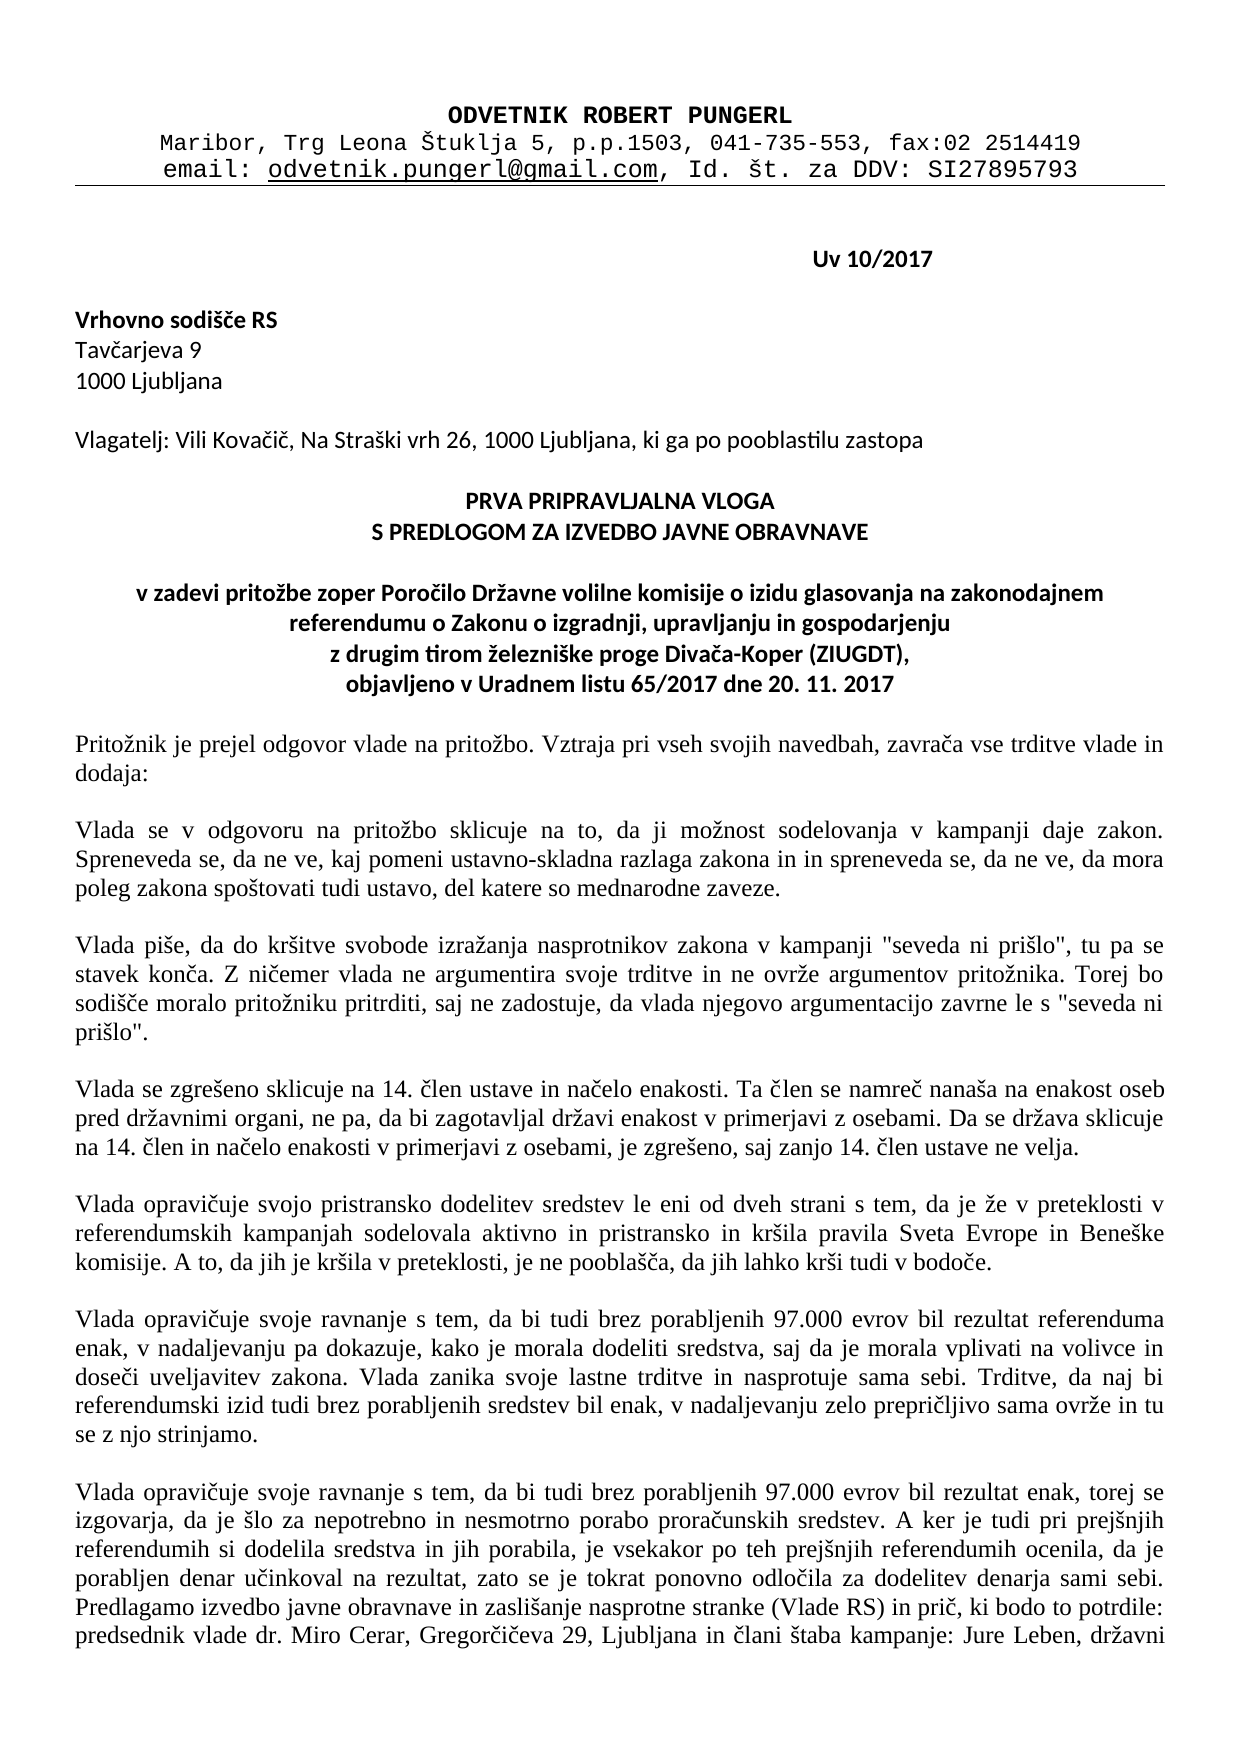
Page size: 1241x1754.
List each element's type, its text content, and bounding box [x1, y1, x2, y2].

text objavljeno v Uradnem listu 65/2017 dne 20. 11. 2017 [75, 668, 1165, 699]
text email: odvetnik.pungerl@gmail.com, Id. št. za DDV: SI27895793 [75, 157, 1165, 185]
text v zadevi pritožbe zoper Poročilo Državne volilne komisije o izidu glasovanja na zakonodajnem referendumu o Zakonu o izgradnji, upravljanju in gospodarjenju [75, 577, 1165, 638]
text Vlagatelj: Vili Kovačič, Na Straški vrh 26, 1000 Ljubljana, ki ga po pooblastilu zastopa [75, 424, 1165, 455]
text Vlada opravičuje svojo pristransko dodelitev sredstev le eni od dveh strani s tem, da je že v preteklosti v referendumskih kampanjah sodelovala aktivno in pristransko in kršila pravila Sveta Evrope in Beneške komisije. A to, da jih je kršila v preteklosti, je ne pooblašča, da jih lahko krši tudi v bodoče. [75, 1189, 1165, 1276]
text z drugim tirom železniške proge Divača-Koper (ZIUGDT), [75, 638, 1165, 668]
text Vlada opravičuje svoje ravnanje s tem, da bi tudi brez porabljenih 97.000 evrov bil rezultat referenduma enak, v nadaljevanju pa dokazuje, kako je morala dodeliti sredstva, saj da je morala vplivati na volivce in doseči uveljavitev zakona. Vlada zanika svoje lastne trditve in nasprotuje sama sebi. Trditve, da naj bi referendumski izid tudi brez porabljenih sredstev bil enak, v nadaljevanju zelo prepričljivo sama ovrže in tu se z njo strinjamo. [75, 1304, 1165, 1448]
text Maribor, Trg Leona Štuklja 5, p.p.1503, 041-735-553, fax:02 2514419 [75, 131, 1165, 157]
text Vlada piše, da do kršitve svobode izražanja nasprotnikov zakona v kampanji "seveda ni prišlo", tu pa se stavek konča. Z ničemer vlada ne argumentira svoje trditve in ne ovrže argumentov pritožnika. Torej bo sodišče moralo pritožniku pritrditi, saj ne zadostuje, da vlada njegovo argumentacijo zavrne le s "seveda ni prišlo". [75, 931, 1165, 1046]
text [75, 1477, 1165, 1649]
text Pritožnik je prejel odgovor vlade na pritožbo. Vztraja pri vseh svojih navedbah, zavrača vse trditve vlade in dodaja: [75, 729, 1165, 787]
text Vrhovno sodišče RS [75, 304, 1165, 334]
text 1000 Ljubljana [75, 365, 1165, 395]
text ODVETNIK ROBERT PUNGERL [75, 102, 1165, 131]
text PRVA PRIPRAVLJALNA VLOGA S PREDLOGOM ZA IZVEDBO JAVNE OBRAVNAVE [75, 485, 1165, 546]
text Vlada se zgrešeno sklicuje na 14. člen ustave in načelo enakosti. Ta člen se namreč nanaša na enakost oseb pred državnimi organi, ne pa, da bi zagotavljal državi enakost v primerjavi z osebami. Da se država sklicuje na 14. člen in načelo enakosti v primerjavi z osebami, je zgrešeno, saj zanjo 14. člen ustave ne velja. [75, 1074, 1165, 1161]
text Uv 10/2017 [75, 243, 1165, 273]
text Vlada se v odgovoru na pritožbo sklicuje na to, da ji možnost sodelovanja v kampanji daje zakon. Spreneveda se, da ne ve, kaj pomeni ustavno-skladna razlaga zakona in in spreneveda se, da ne ve, da mora poleg zakona spoštovati tudi ustavo, del katere so mednarodne zaveze. [75, 816, 1165, 902]
text Tavčarjeva 9 [75, 334, 1165, 365]
